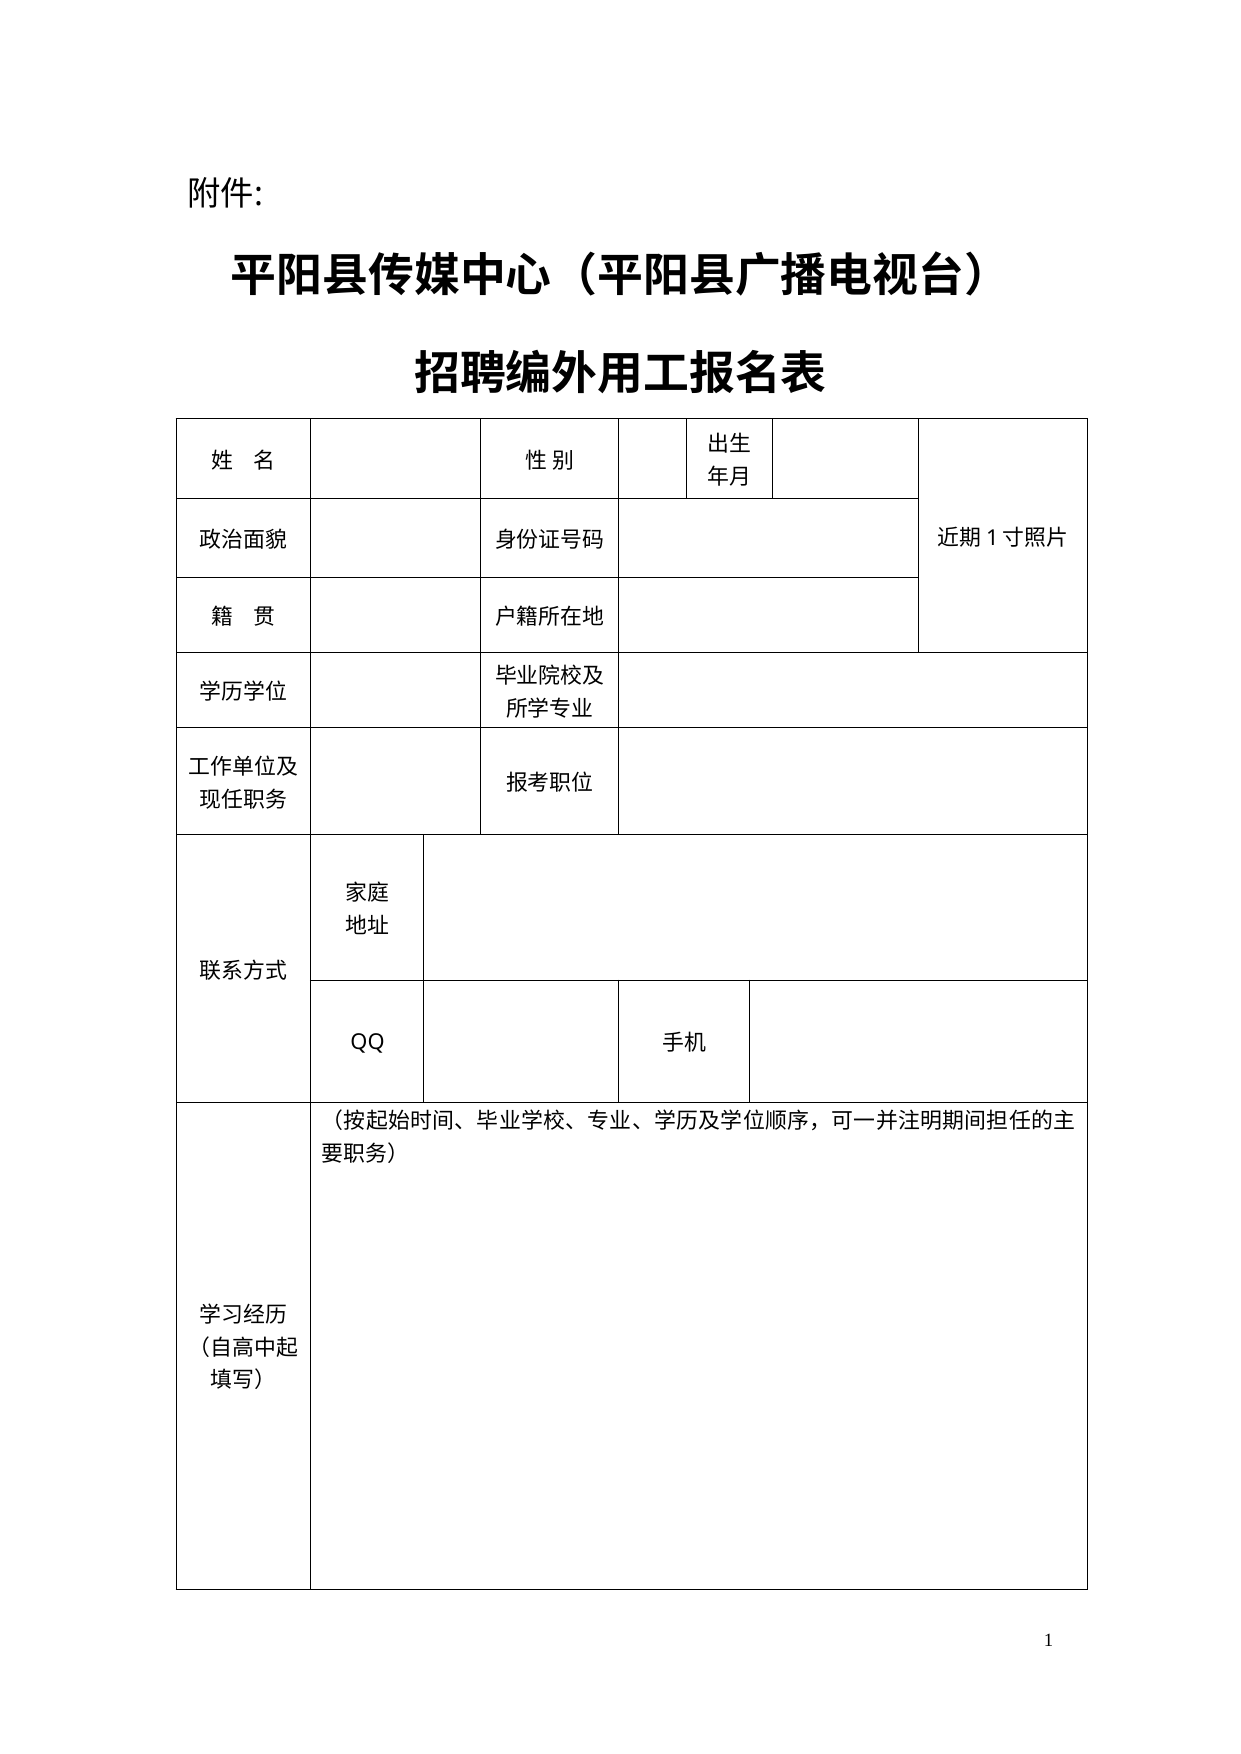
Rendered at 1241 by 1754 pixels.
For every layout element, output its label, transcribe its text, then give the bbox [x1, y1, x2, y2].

table_cell [424, 981, 618, 1102]
text 附件: [187, 158, 1053, 223]
table_header 姓 名 [177, 419, 310, 498]
table_cell 工作单位及现任职务 [177, 728, 310, 834]
table_cell 籍 贯 [177, 578, 310, 652]
table_header 出生 年月 [687, 419, 772, 498]
table_header 性 别 [481, 419, 618, 498]
table_cell [750, 981, 1087, 1102]
table_cell [311, 499, 480, 577]
table_cell 身份证号码 [481, 499, 618, 577]
table_cell 手机 [619, 981, 749, 1102]
table_cell 联系方式 [177, 835, 310, 1102]
table_cell [311, 728, 480, 834]
text 平阳县传媒中心（平阳县广播电视台） [187, 223, 1053, 321]
table_cell [311, 653, 480, 727]
text 招聘编外用工报名表 [187, 321, 1053, 418]
table_header [619, 419, 686, 498]
table_header [773, 419, 918, 498]
table_header [311, 419, 480, 498]
table_cell 报考职位 [481, 728, 618, 834]
table_cell QQ [311, 981, 423, 1102]
table_cell [619, 728, 1087, 834]
table_cell [424, 835, 1087, 979]
table_cell 家庭 地址 [311, 835, 423, 979]
table_cell 学历学位 [177, 653, 310, 727]
table_cell （按起始时间、毕业学校、专业、学历及学位顺序，可一并注明期间担任的主要职务） [311, 1103, 1087, 1588]
table_cell 毕业院校及 所学专业 [481, 653, 618, 727]
table_cell 户籍所在地 [481, 578, 618, 652]
table_cell [619, 578, 918, 652]
table_cell [619, 499, 918, 577]
table_cell [311, 578, 480, 652]
table_cell 政治面貌 [177, 499, 310, 577]
table_cell 学习经历（自高中起填写） [177, 1103, 310, 1588]
table_header 近期1寸照片 [919, 419, 1087, 652]
table_cell [619, 653, 1087, 727]
